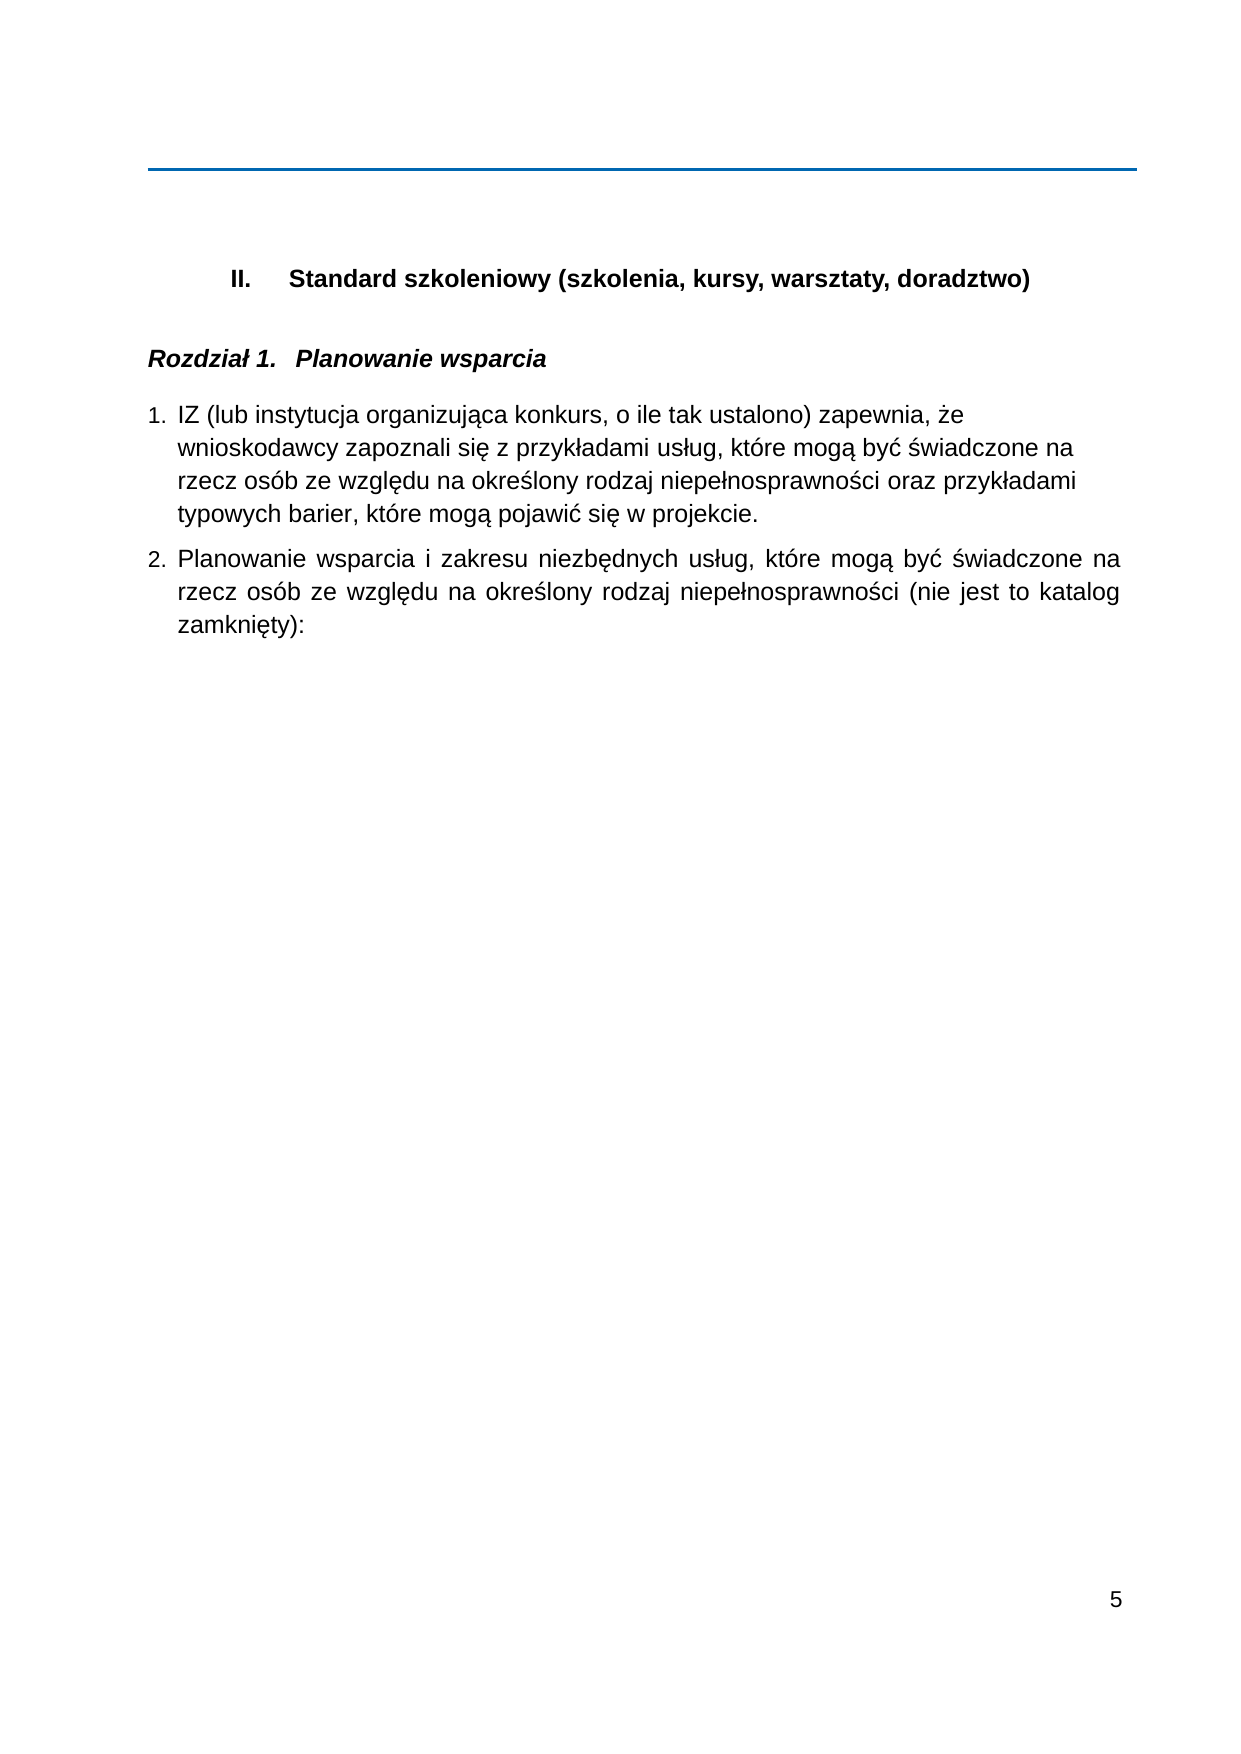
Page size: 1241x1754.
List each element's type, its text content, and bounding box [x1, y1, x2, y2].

list Planowanie wsparcia i zakresu niezbędnych usług, które mogą być świadczone na rzecz osób ze względu na określony rodzaj niepełnosprawności (nie jest to katalog zamknięty): [148, 544, 1122, 639]
subtitle Planowanie wsparcia [148, 344, 1122, 373]
list IZ (lub instytucja organizująca konkurs, o ile tak ustalono) zapewnia, że wnioskodawcy zapoznali się z przykładami usług, które mogą być świadczone na rzecz osób ze względu na określony rodzaj niepełnosprawności oraz przykładami typowych barier, które mogą pojawić się w projekcie. [148, 400, 1122, 528]
subtitle Standard szkoleniowy (szkolenia, kursy, warsztaty, doradztwo) [251, 263, 1122, 292]
